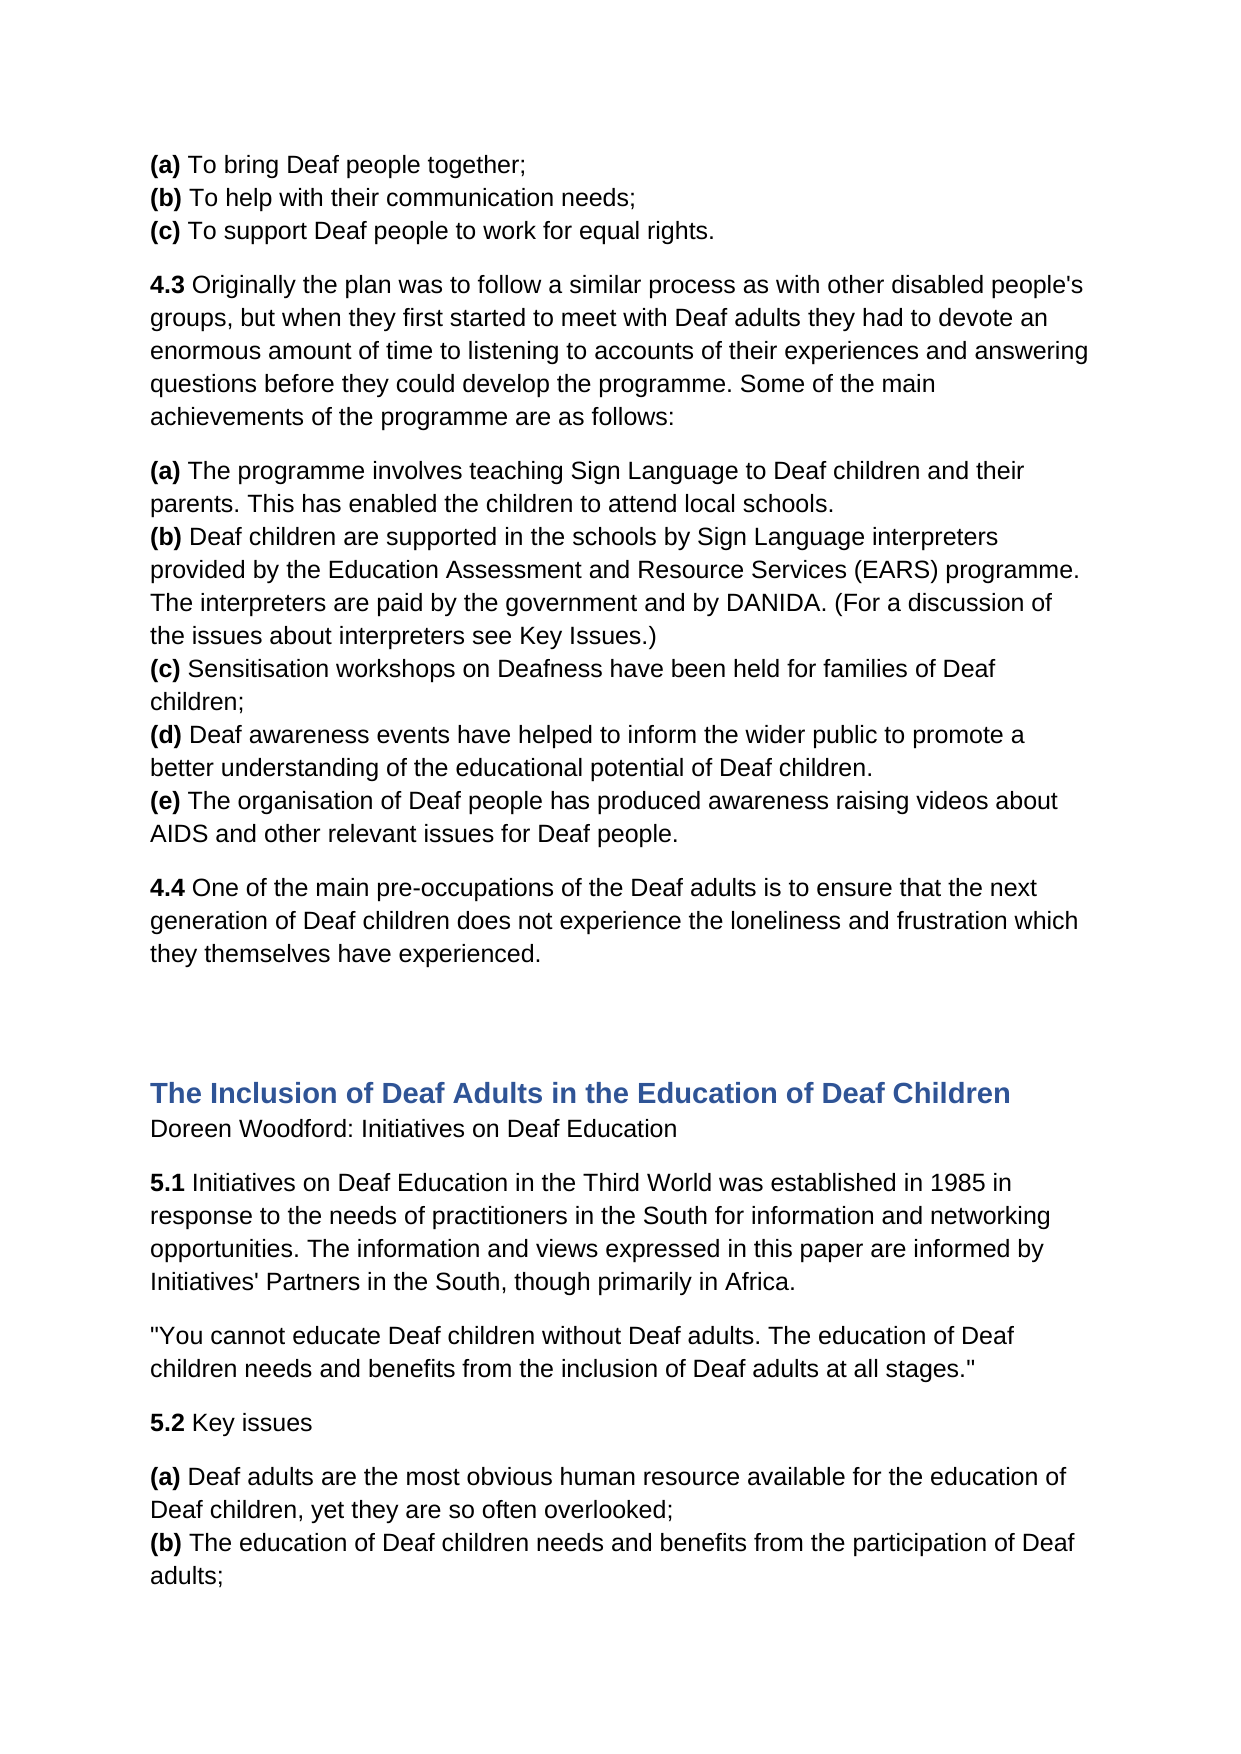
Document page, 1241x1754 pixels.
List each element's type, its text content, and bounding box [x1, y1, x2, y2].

text Doreen Woodford: Initiatives on Deaf Education [150, 1114, 1090, 1143]
text (a) The programme involves teaching Sign Language to Deaf children and their parents. This has enabled the children to attend local schools. (b) Deaf children are supported in the schools by Sign Language interpreters provided by the Education Assessment and Resource Services (EARS) programme. The interpreters are paid by the government and by DANIDA. (For a discussion of the issues about interpreters see Key Issues.) (c) Sensitisation workshops on Deafness have been held for families of Deaf children; (d) Deaf awareness events have helped to inform the wider public to promote a better understanding of the educational potential of Deaf children. (e) The organisation of Deaf people has produced awareness raising videos about AIDS and other relevant issues for Deaf people. [150, 456, 1090, 848]
text "You cannot educate Deaf children without Deaf adults. The education of Deaf children needs and benefits from the inclusion of Deaf adults at all stages." [150, 1321, 1090, 1383]
text 4.4 One of the main pre-occupations of the Deaf adults is to ensure that the next generation of Deaf children does not experience the loneliness and frustration which they themselves have experienced. [150, 873, 1090, 968]
text 4.3 Originally the plan was to follow a similar process as with other disabled people's groups, but when they first started to meet with Deaf adults they had to devote an enormous amount of time to listening to accounts of their experiences and answering questions before they could develop the programme. Some of the main achievements of the programme are as follows: [150, 270, 1090, 431]
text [150, 1462, 1090, 1590]
text 5.2 Key issues [150, 1408, 1090, 1437]
subtitle The Inclusion of Deaf Adults in the Education of Deaf Children [150, 1076, 1090, 1109]
text (a) To bring Deaf people together; (b) To help with their communication needs; (c) To support Deaf people to work for equal rights. [150, 150, 1090, 245]
text 5.1 Initiatives on Deaf Education in the Third World was established in 1985 in response to the needs of practitioners in the South for information and networking opportunities. The information and views expressed in this paper are informed by Initiatives' Partners in the South, though primarily in Africa. [150, 1168, 1090, 1296]
